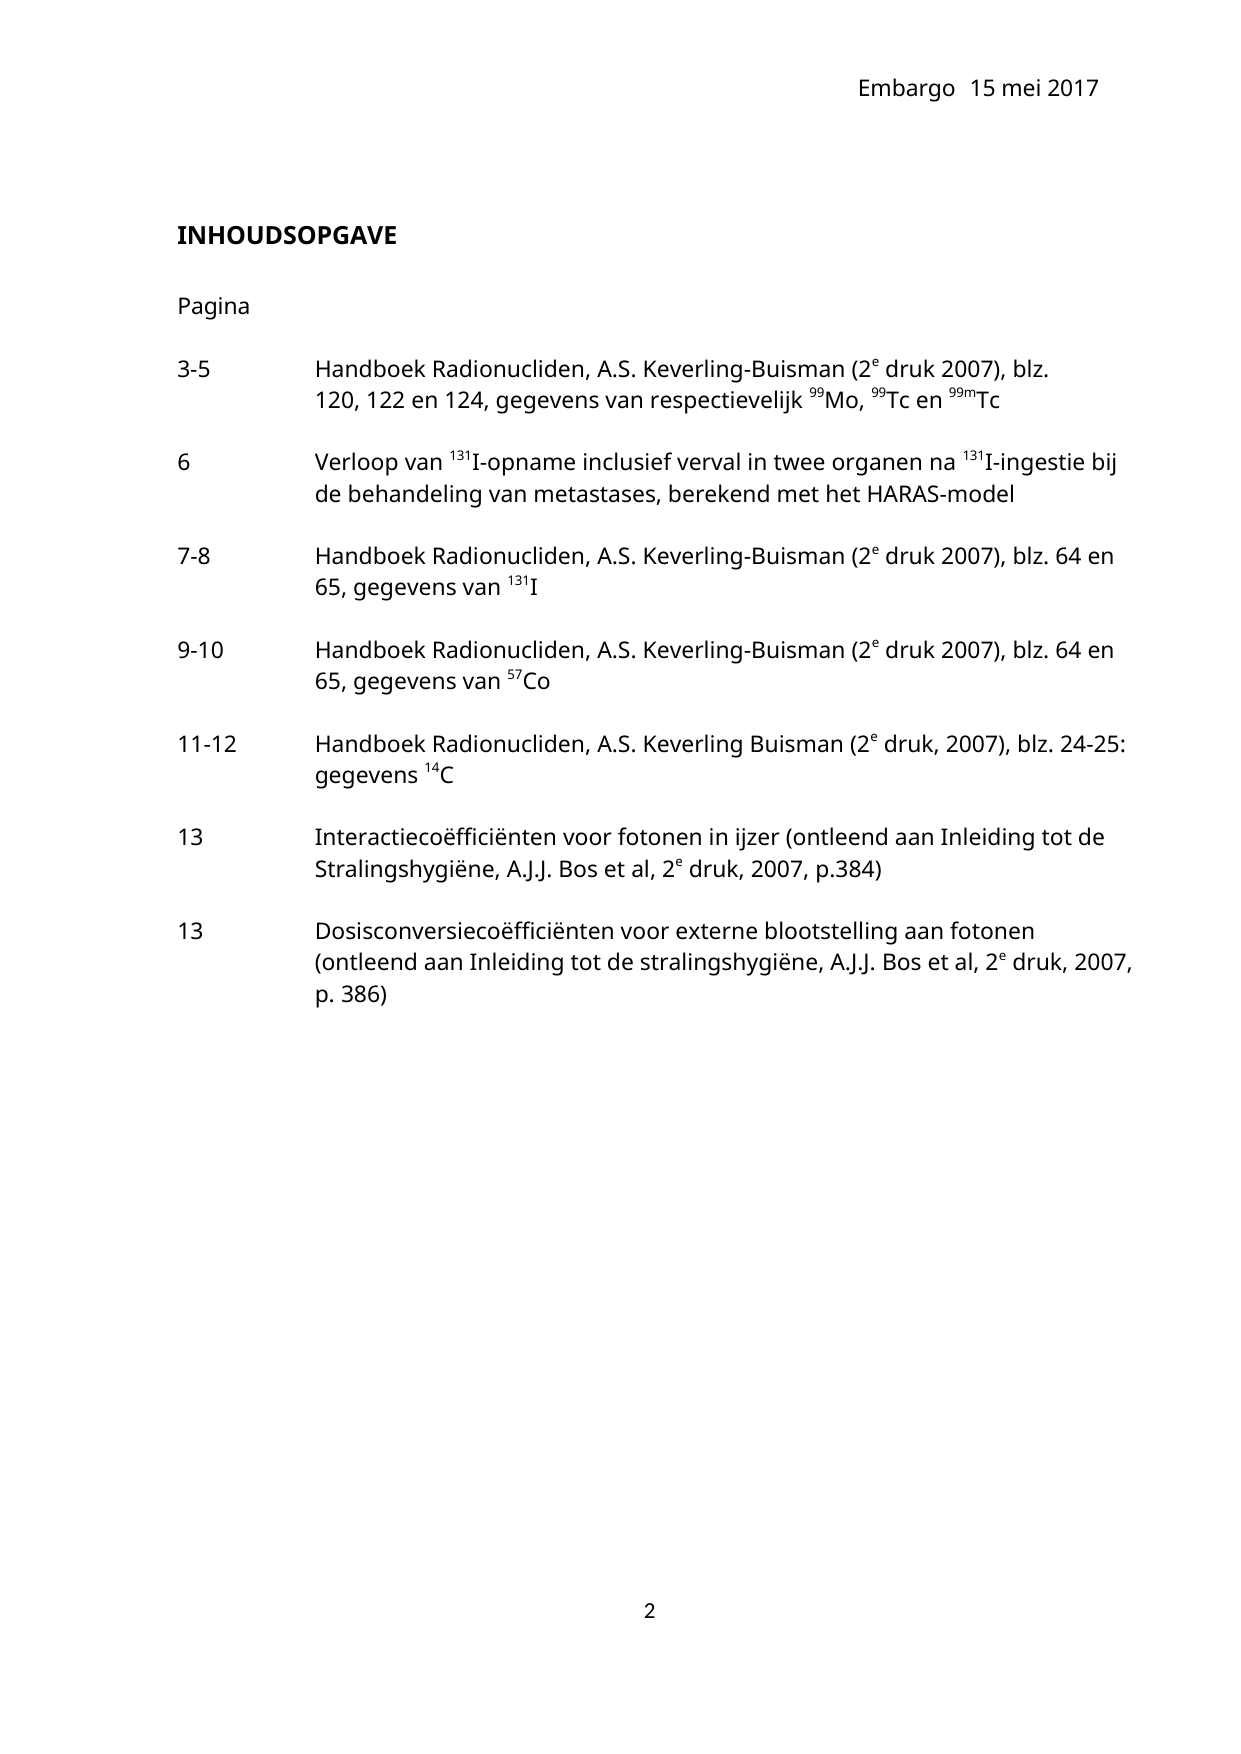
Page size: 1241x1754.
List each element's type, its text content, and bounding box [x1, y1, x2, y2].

text 11-12 Handboek Radionucliden, A.S. Keverling Buisman (2e druk, 2007), blz. 24-25: gegevens 14C [177, 728, 1134, 790]
text INHOUDSOPGAVE [177, 218, 1134, 252]
text 3-5 Handboek Radionucliden, A.S. Keverling-Buisman (2e druk 2007), blz. [177, 353, 1134, 384]
text 120, 122 en 124, gegevens van respectievelijk 99Mo, 99Tc en 99mTc [177, 384, 1134, 415]
text 13 Interactiecoëfficiënten voor fotonen in ijzer (ontleend aan Inleiding tot de Stralingshygiëne, A.J.J. Bos et al, 2e druk, 2007, p.384) [177, 821, 1134, 884]
text 9-10 Handboek Radionucliden, A.S. Keverling-Buisman (2e druk 2007), blz. 64 en 65, gegevens van 57Co [177, 634, 1134, 696]
text 6 Verloop van 131I-opname inclusief verval in twee organen na 131I-ingestie bij de behandeling van metastases, berekend met het HARAS-model [177, 446, 1134, 509]
text Pagina [177, 290, 1134, 321]
text 13 Dosisconversiecoëfficiënten voor externe blootstelling aan fotonen (ontleend aan Inleiding tot de stralingshygiëne, A.J.J. Bos et al, 2e druk, 2007, p. 386) [177, 915, 1134, 1009]
text 7-8 Handboek Radionucliden, A.S. Keverling-Buisman (2e druk 2007), blz. 64 en 65, gegevens van 131I [177, 540, 1134, 603]
